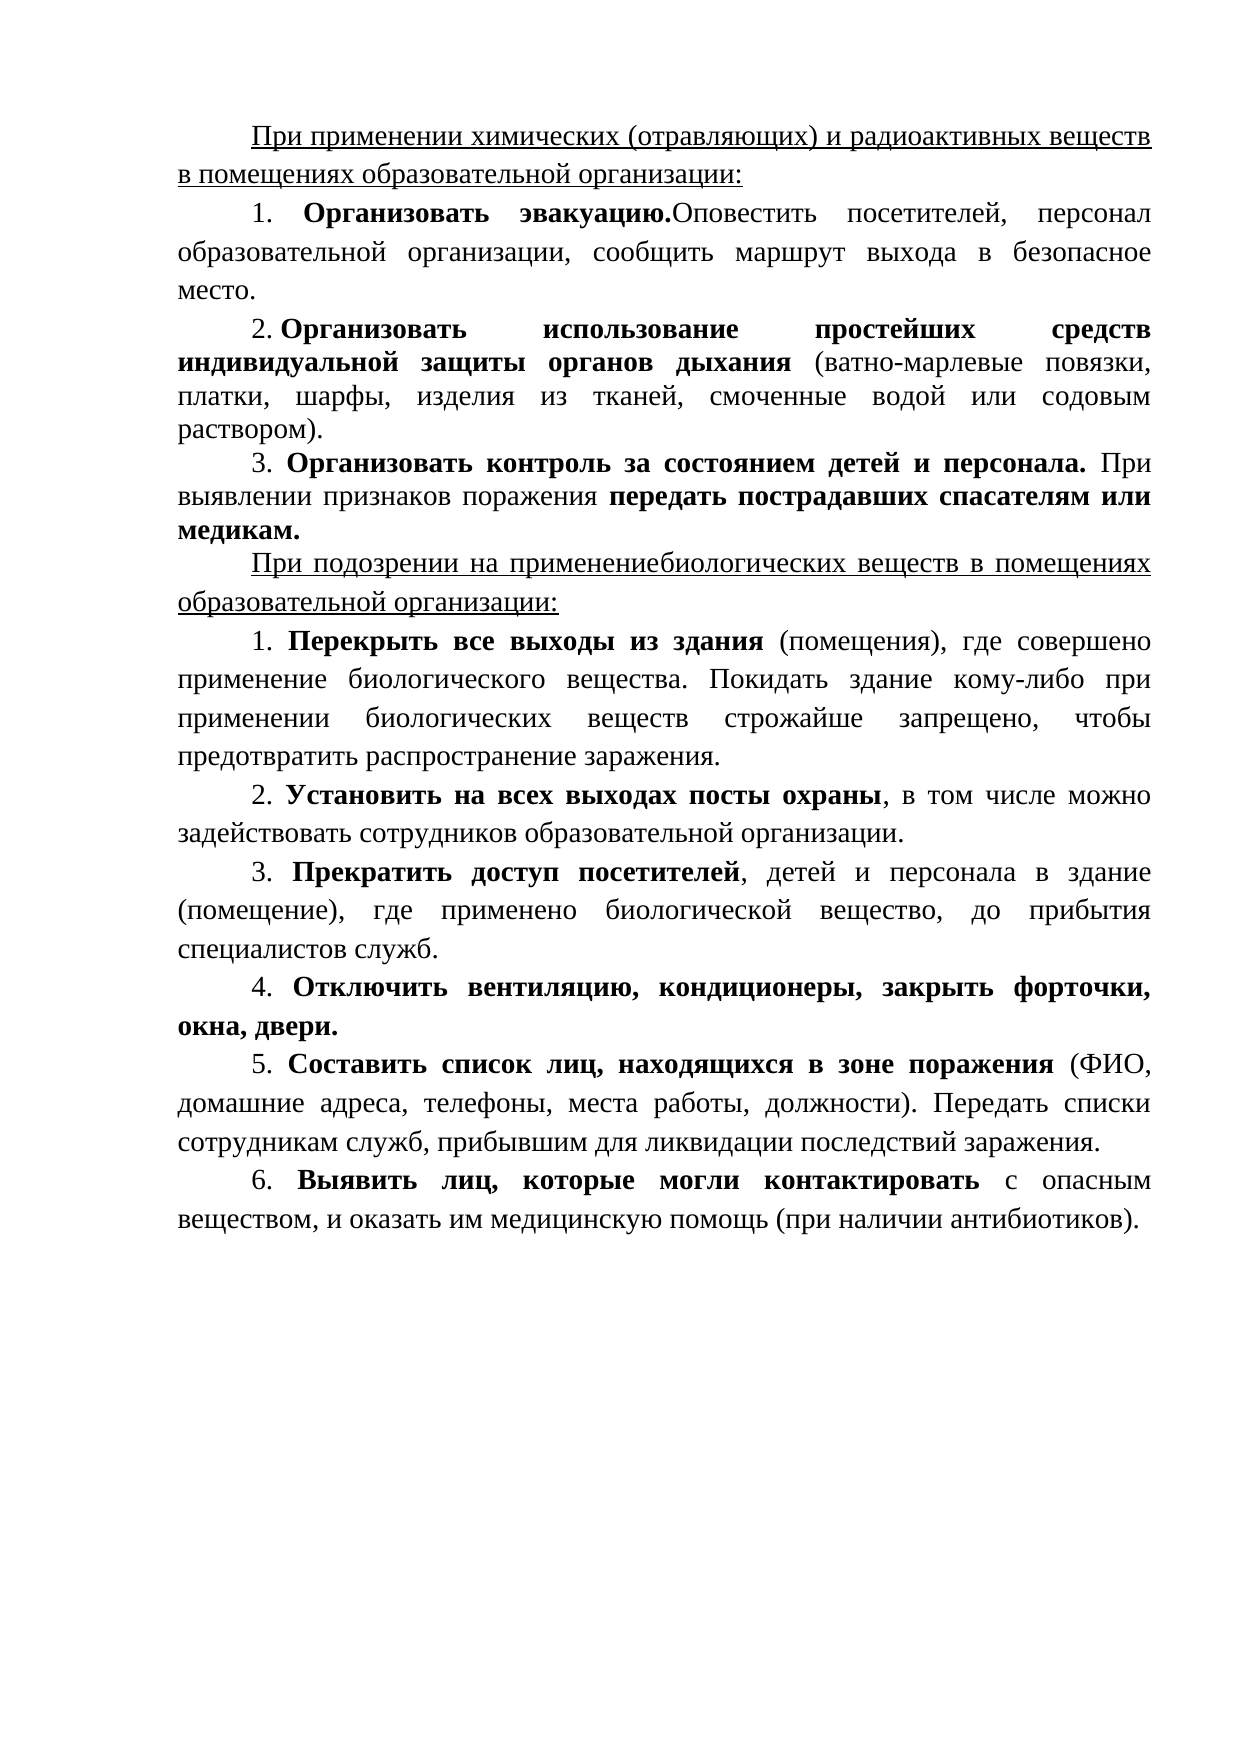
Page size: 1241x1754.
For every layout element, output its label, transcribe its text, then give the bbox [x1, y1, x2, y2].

text 1. Организовать эвакуацию.Оповестить посетителей, персонал образовательной организации, сообщить маршрут выхода в безопасное место. [177, 195, 1152, 306]
text 6. Выявить лиц, которые могли контактировать с опасным веществом, и оказать им медицинскую помощь (при наличии антибиотиков). [177, 1162, 1152, 1234]
text 2. Установить на всех выходах посты охраны, в том числе можно задействовать сотрудников образовательной организации. [177, 777, 1152, 849]
text При подозрении на применениебиологических веществ в помещениях образовательной организации: [177, 546, 1152, 618]
text 5. Составить список лиц, находящихся в зоне поражения (ФИО, домашние адреса, телефоны, места работы, должности). Передать списки сотрудникам служб, прибывшим для ликвидации последствий заражения. [177, 1047, 1152, 1157]
text 4. Отключить вентиляцию, кондиционеры, закрыть форточки, окна, двери. [177, 969, 1152, 1042]
text 1. Перекрыть все выходы из здания (помещения), где совершено применение биологического вещества. Покидать здание кому-либо при применении биологических веществ строжайше запрещено, чтобы предотвратить распространение заражения. [177, 623, 1152, 772]
text 3. Организовать контроль за состоянием детей и персонала. При выявлении признаков поражения передать пострадавших спасателям или медикам. [177, 445, 1152, 546]
text 3. Прекратить доступ посетителей, детей и персонала в здание (помещение), где применено биологической вещество, до прибытия специалистов служб. [177, 854, 1152, 964]
text 2. Организовать использование простейших средств индивидуальной защиты органов дыхания (ватно-марлевые повязки, платки, шарфы, изделия из тканей, смоченные водой или содовым раствором). [177, 311, 1152, 445]
text При применении химических (отравляющих) и радиоактивных веществ в помещениях образовательной организации: [177, 118, 1152, 190]
